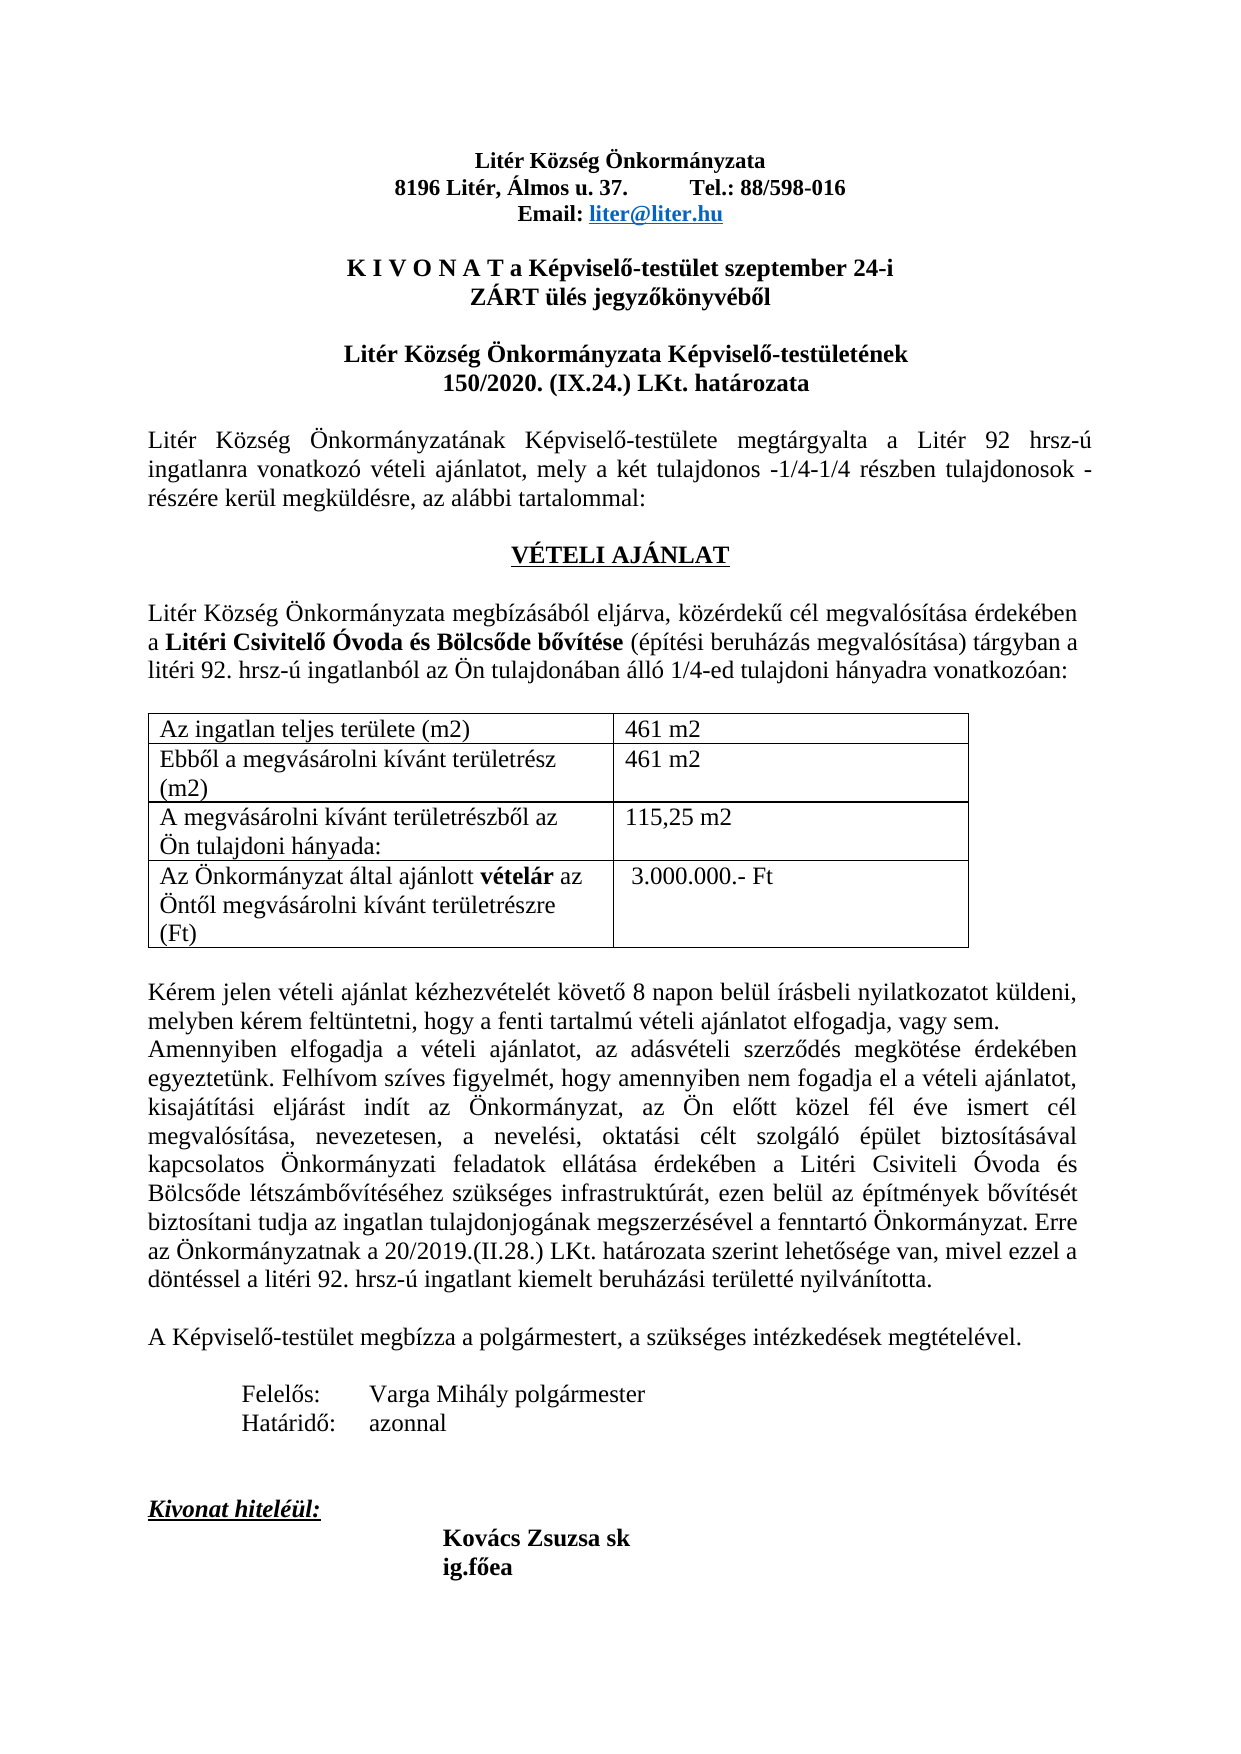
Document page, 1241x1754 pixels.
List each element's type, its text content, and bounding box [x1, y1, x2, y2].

text ZÁRT ülés jegyzőkönyvéből [148, 282, 1093, 311]
text Litér Község Önkormányzata megbízásából eljárva, közérdekű cél megvalósítása érdekében a Litéri Csivitelő Óvoda és Bölcsőde bővítése (építési beruházás megvalósítása) tárgyban a litéri 92. hrsz-ú ingatlanból az Ön tulajdonában álló 1/4-ed tulajdoni hányadra vonatkozóan: [148, 598, 1078, 684]
text Határidő: azonnal [241, 1408, 1010, 1437]
table_cell 461 m2 [614, 744, 968, 801]
table_cell Ebből a megvásárolni kívánt területrész (m2) [149, 744, 613, 801]
table_cell 3.000.000.- Ft [614, 861, 968, 947]
subtitle 8196 Litér, Álmos u. 37. Tel.: 88/598-016 [148, 174, 1093, 200]
text ig.főea [148, 1552, 1093, 1581]
text K I V O N A T a Képviselő-testület szeptember 24-i [148, 253, 1093, 282]
text Kovács Zsuzsa sk [148, 1523, 1093, 1552]
text Litér Község Önkormányzatának Képviselő-testülete megtárgyalta a Litér 92 hrsz-ú ingatlanra vonatkozó vételi ajánlatot, mely a két tulajdonos -1/4-1/4 részben tulajdonosok - részére kerül megküldésre, az alábbi tartalommal: [148, 426, 1093, 512]
table_cell Az Önkormányzat által ajánlott vételár az Öntől megvásárolni kívánt területrészre (Ft) [149, 861, 613, 947]
text Litér Község Önkormányzata Képviselő-testületének [148, 339, 1104, 368]
table_cell A megvásárolni kívánt területrészből az Ön tulajdoni hányada: [149, 803, 613, 860]
table_header Az ingatlan teljes területe (m2) [149, 714, 613, 743]
text VÉTELI AJÁNLAT [148, 541, 1093, 569]
text A Képviselő-testület megbízza a polgármestert, a szükséges intézkedések megtételével. [148, 1322, 1093, 1351]
table_cell 115,25 m2 [614, 803, 968, 860]
table_header 461 m2 [614, 714, 968, 743]
text 150/2020. (IX.24.) LKt. határozata [148, 368, 1104, 397]
text Amennyiben elfogadja a vételi ajánlatot, az adásvételi szerződés megkötése érdekében egyeztetünk. Felhívom szíves figyelmét, hogy amennyiben nem fogadja el a vételi ajánlatot, kisajátítási eljárást indít az Önkormányzat, az Ön előtt közel fél éve ismert cél megvalósítása, nevezetesen, a nevelési, oktatási célt szolgáló épület biztosításával kapcsolatos Önkormányzati feladatok ellátása érdekében a Litéri Csiviteli Óvoda és Bölcsőde létszámbővítéséhez szükséges infrastruktúrát, ezen belül az építmények bővítését biztosítani tudja az ingatlan tulajdonjogának megszerzésével a fenntartó Önkormányzat. Erre az Önkormányzatnak a 20/2019.(II.28.) LKt. határozata szerint lehetősége van, mivel ezzel a döntéssel a litéri 92. hrsz-ú ingatlant kiemelt beruházási területté nyilvánította. [148, 1034, 1078, 1293]
subtitle Email: liter@liter.hu [148, 200, 1093, 227]
text Felelős: Varga Mihály polgármester [241, 1379, 1010, 1408]
title Litér Község Önkormányzata [148, 148, 1093, 174]
text Kivonat hiteléül: [148, 1494, 1093, 1523]
text Kérem jelen vételi ajánlat kézhezvételét követő 8 napon belül írásbeli nyilatkozatot küldeni, melyben kérem feltüntetni, hogy a fenti tartalmú vételi ajánlatot elfogadja, vagy sem. [148, 977, 1078, 1034]
